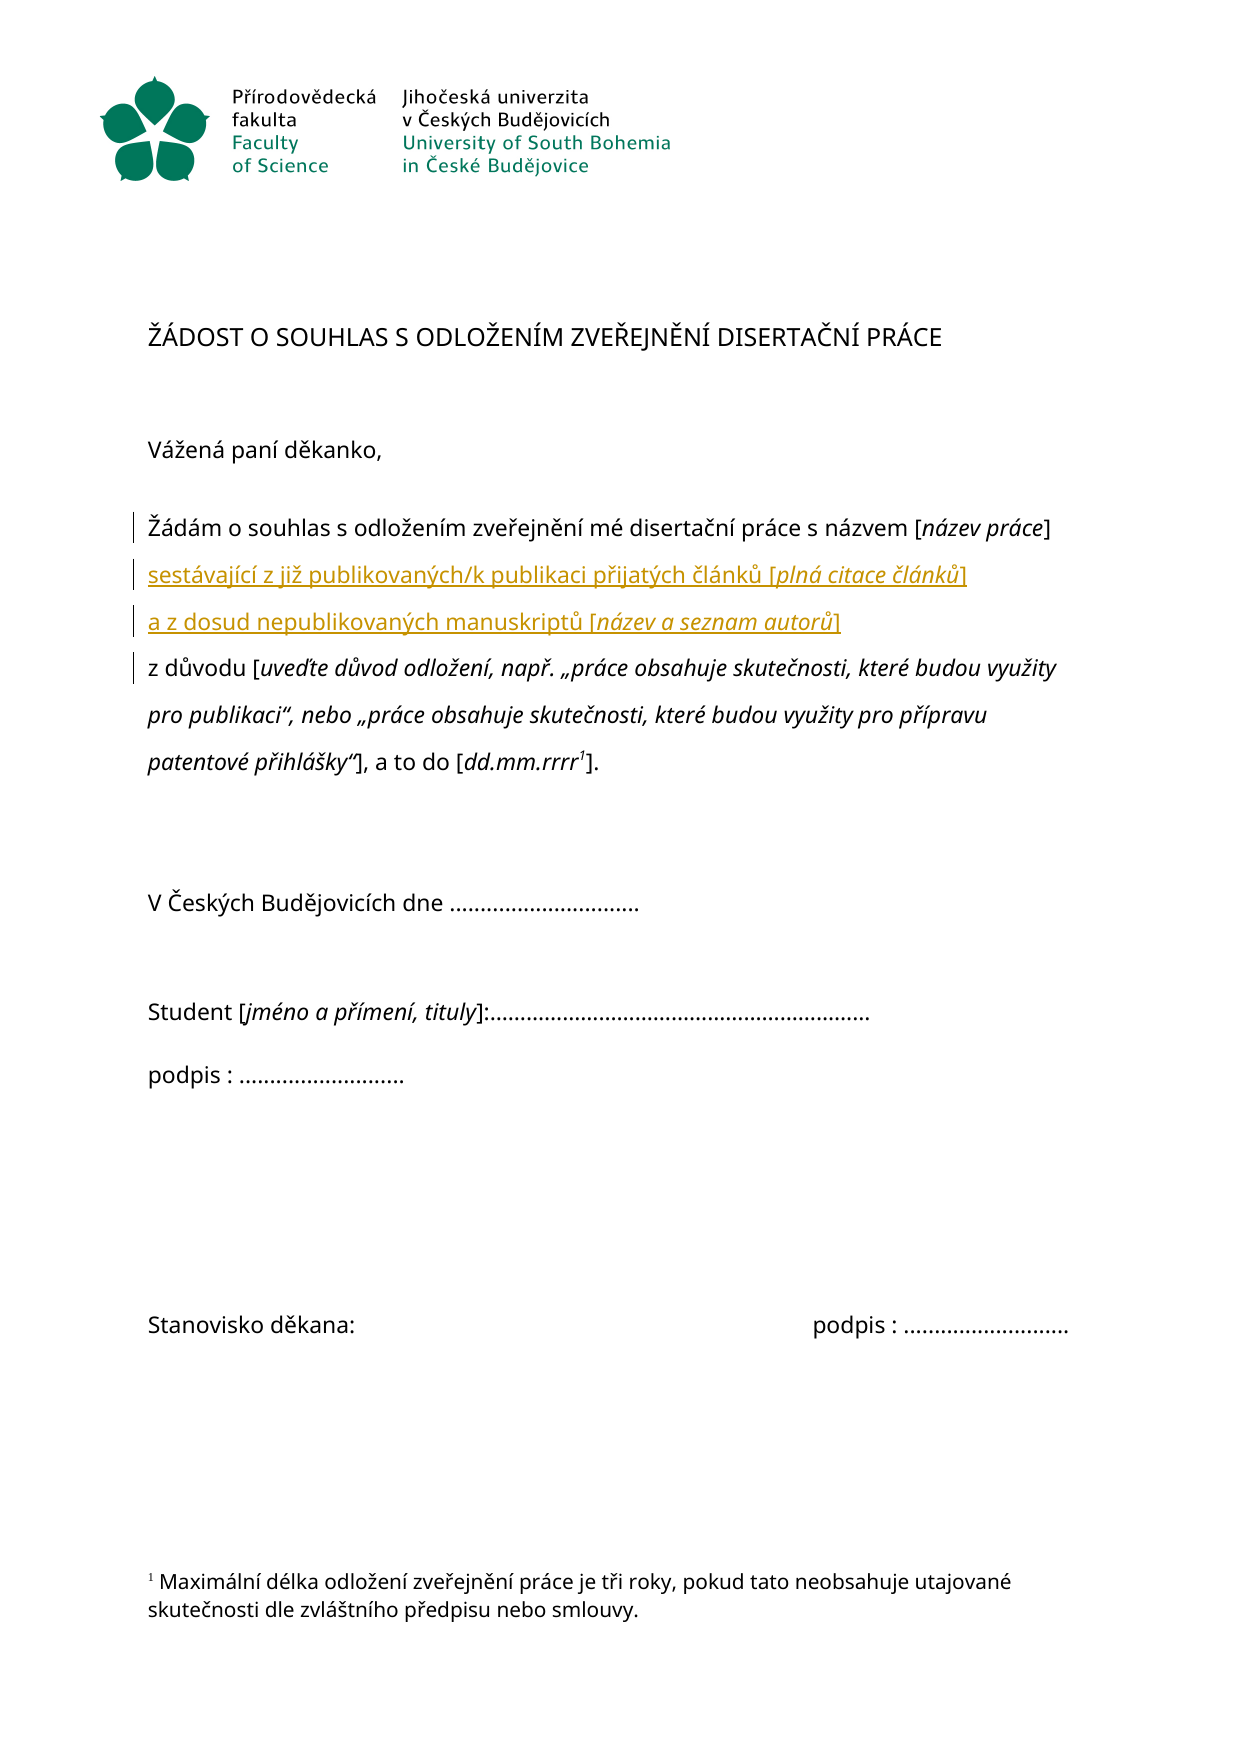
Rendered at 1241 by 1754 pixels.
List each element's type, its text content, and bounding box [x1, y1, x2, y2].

text V Českých Budějovicích dne ............................... [148, 887, 1093, 918]
text z důvodu [uveďte důvod odložení, např. „práce obsahuje skutečnosti, které budou využity pro publikaci“, nebo „práce obsahuje skutečnosti, které budou využity pro přípravu patentové přihlášky“], a to do [dd.mm.rrrr1]. [148, 652, 1093, 777]
text Vážená paní děkanko, [148, 433, 1093, 465]
picture [99, 76, 671, 181]
text Stanovisko děkana: podpis : ........................... [148, 1308, 1093, 1340]
text Žádám o souhlas s odložením zveřejnění mé disertační práce s názvem [název práce] [148, 512, 1093, 543]
text Student [jméno a přímení, tituly]:………………………………………………………podpis : ........................... [148, 996, 1093, 1090]
